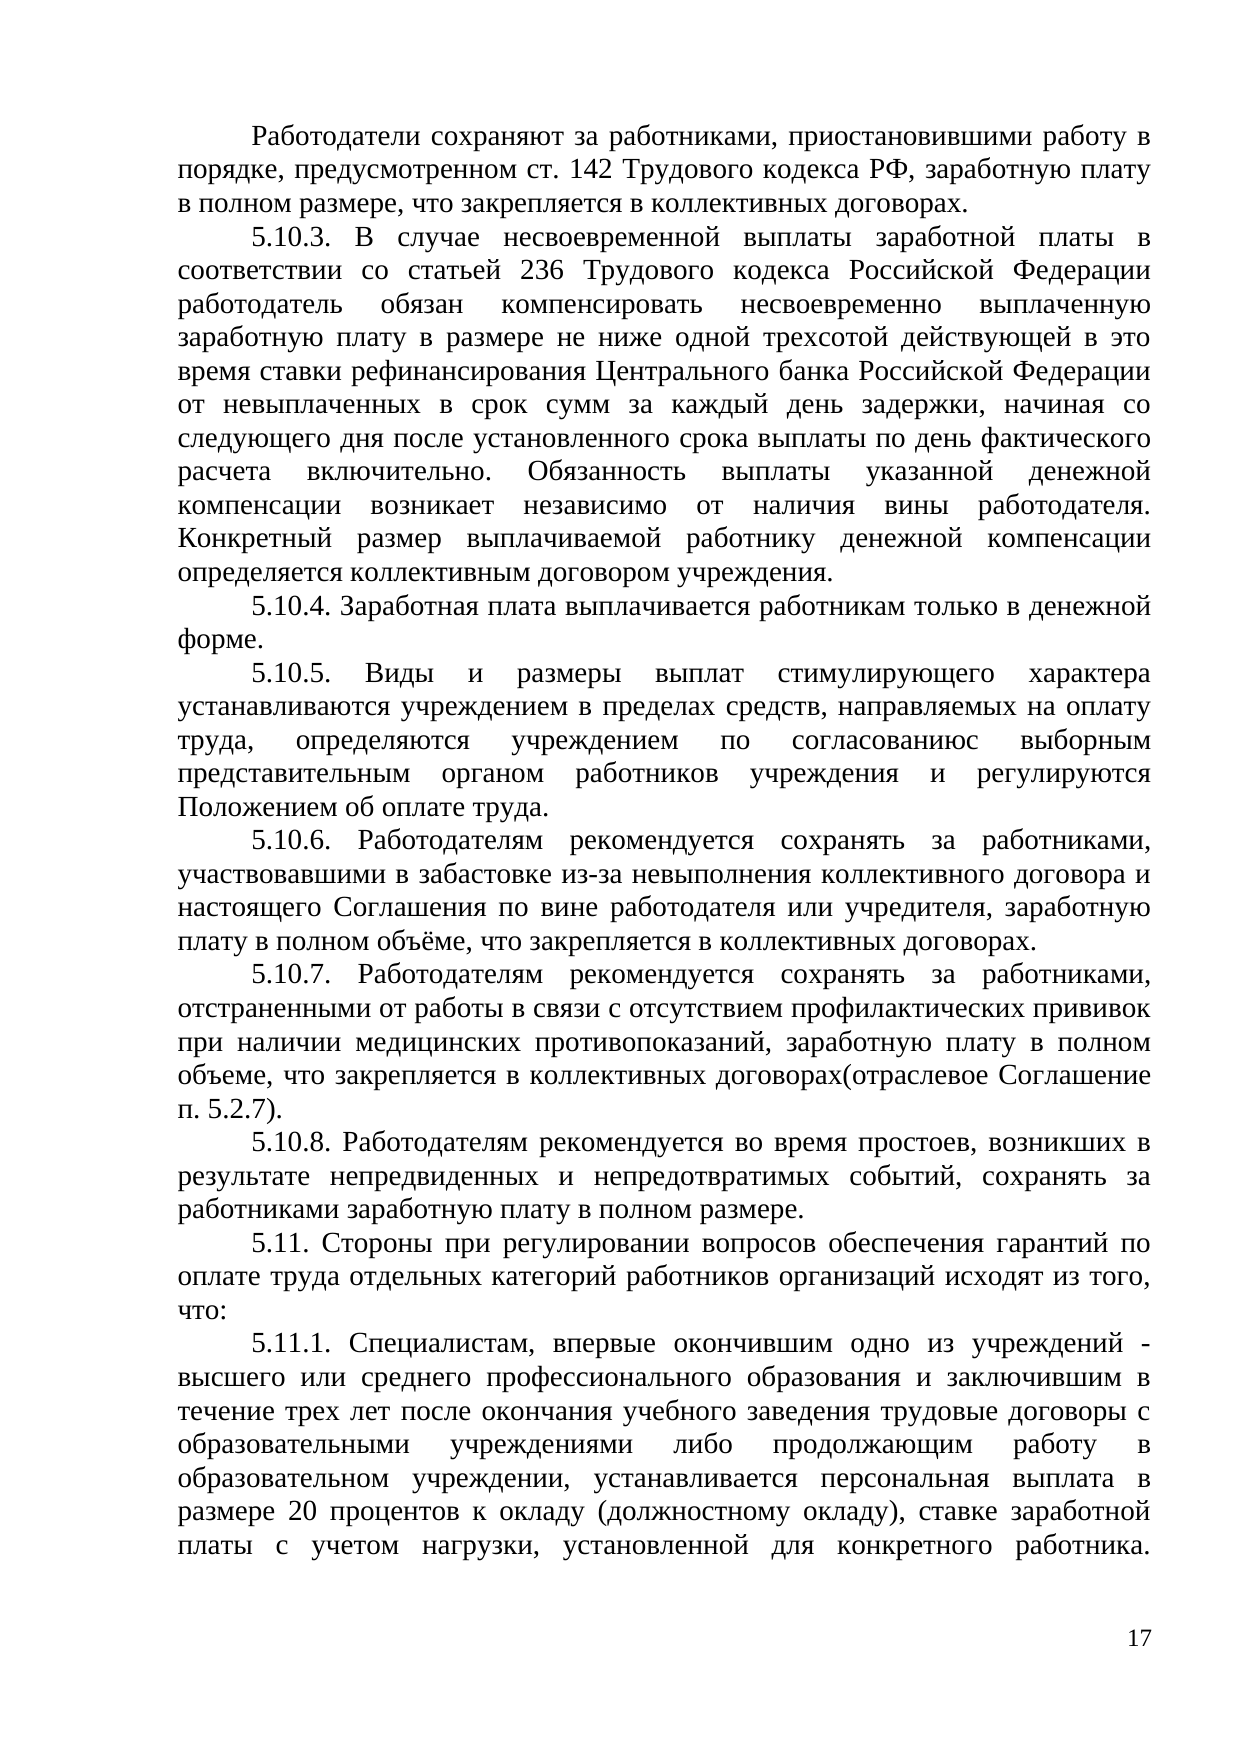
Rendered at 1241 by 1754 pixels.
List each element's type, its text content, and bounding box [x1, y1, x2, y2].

text Работодатели сохраняют за работниками, приостановившими работу в порядке, предусмотренном ст. 142 Трудового кодекса РФ, заработную плату в полном размере, что закрепляется в коллективных договорах. [177, 118, 1152, 219]
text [177, 1326, 1152, 1560]
text 5.11. Стороны при регулировании вопросов обеспечения гарантий по оплате труда отдельных категорий работников организаций исходят из того, что: [177, 1225, 1152, 1326]
text 5.10.5. Виды и размеры выплат стимулирующего характера устанавливаются учреждением в пределах средств, направляемых на оплату труда, определяются учреждением по согласованиюс выборным представительным органом работников учреждения и регулируются Положением об оплате труда. [177, 655, 1152, 822]
text 5.10.3. В случае несвоевременной выплаты заработной платы в соответствии со статьей 236 Трудового кодекса Российской Федерации работодатель обязан компенсировать несвоевременно выплаченную заработную плату в размере не ниже одной трехсотой действующей в это время ставки рефинансирования Центрального банка Российской Федерации от невыплаченных в срок сумм за каждый день задержки, начиная со следующего дня после установленного срока выплаты по день фактического расчета включительно. Обязанность выплаты указанной денежной компенсации возникает независимо от наличия вины работодателя. Конкретный размер выплачиваемой работнику денежной компенсации определяется коллективным договором учреждения. [177, 219, 1152, 588]
text 5.10.6. Работодателям рекомендуется сохранять за работниками, участвовавшими в забастовке из-за невыполнения коллективного договора и настоящего Соглашения по вине работодателя или учредителя, заработную плату в полном объёме, что закрепляется в коллективных договорах. [177, 822, 1152, 957]
text 5.10.7. Работодателям рекомендуется сохранять за работниками, отстраненными от работы в связи с отсутствием профилактических прививок при наличии медицинских противопоказаний, заработную плату в полном объеме, что закрепляется в коллективных договорах(отраслевое Соглашение п. 5.2.7). [177, 957, 1152, 1124]
text 5.10.4. Заработная плата выплачивается работникам только в денежной форме. [177, 588, 1152, 655]
text 5.10.8. Работодателям рекомендуется во время простоев, возникших в результате непредвиденных и непредотвратимых событий, сохранять за работниками заработную плату в полном размере. [177, 1124, 1152, 1225]
